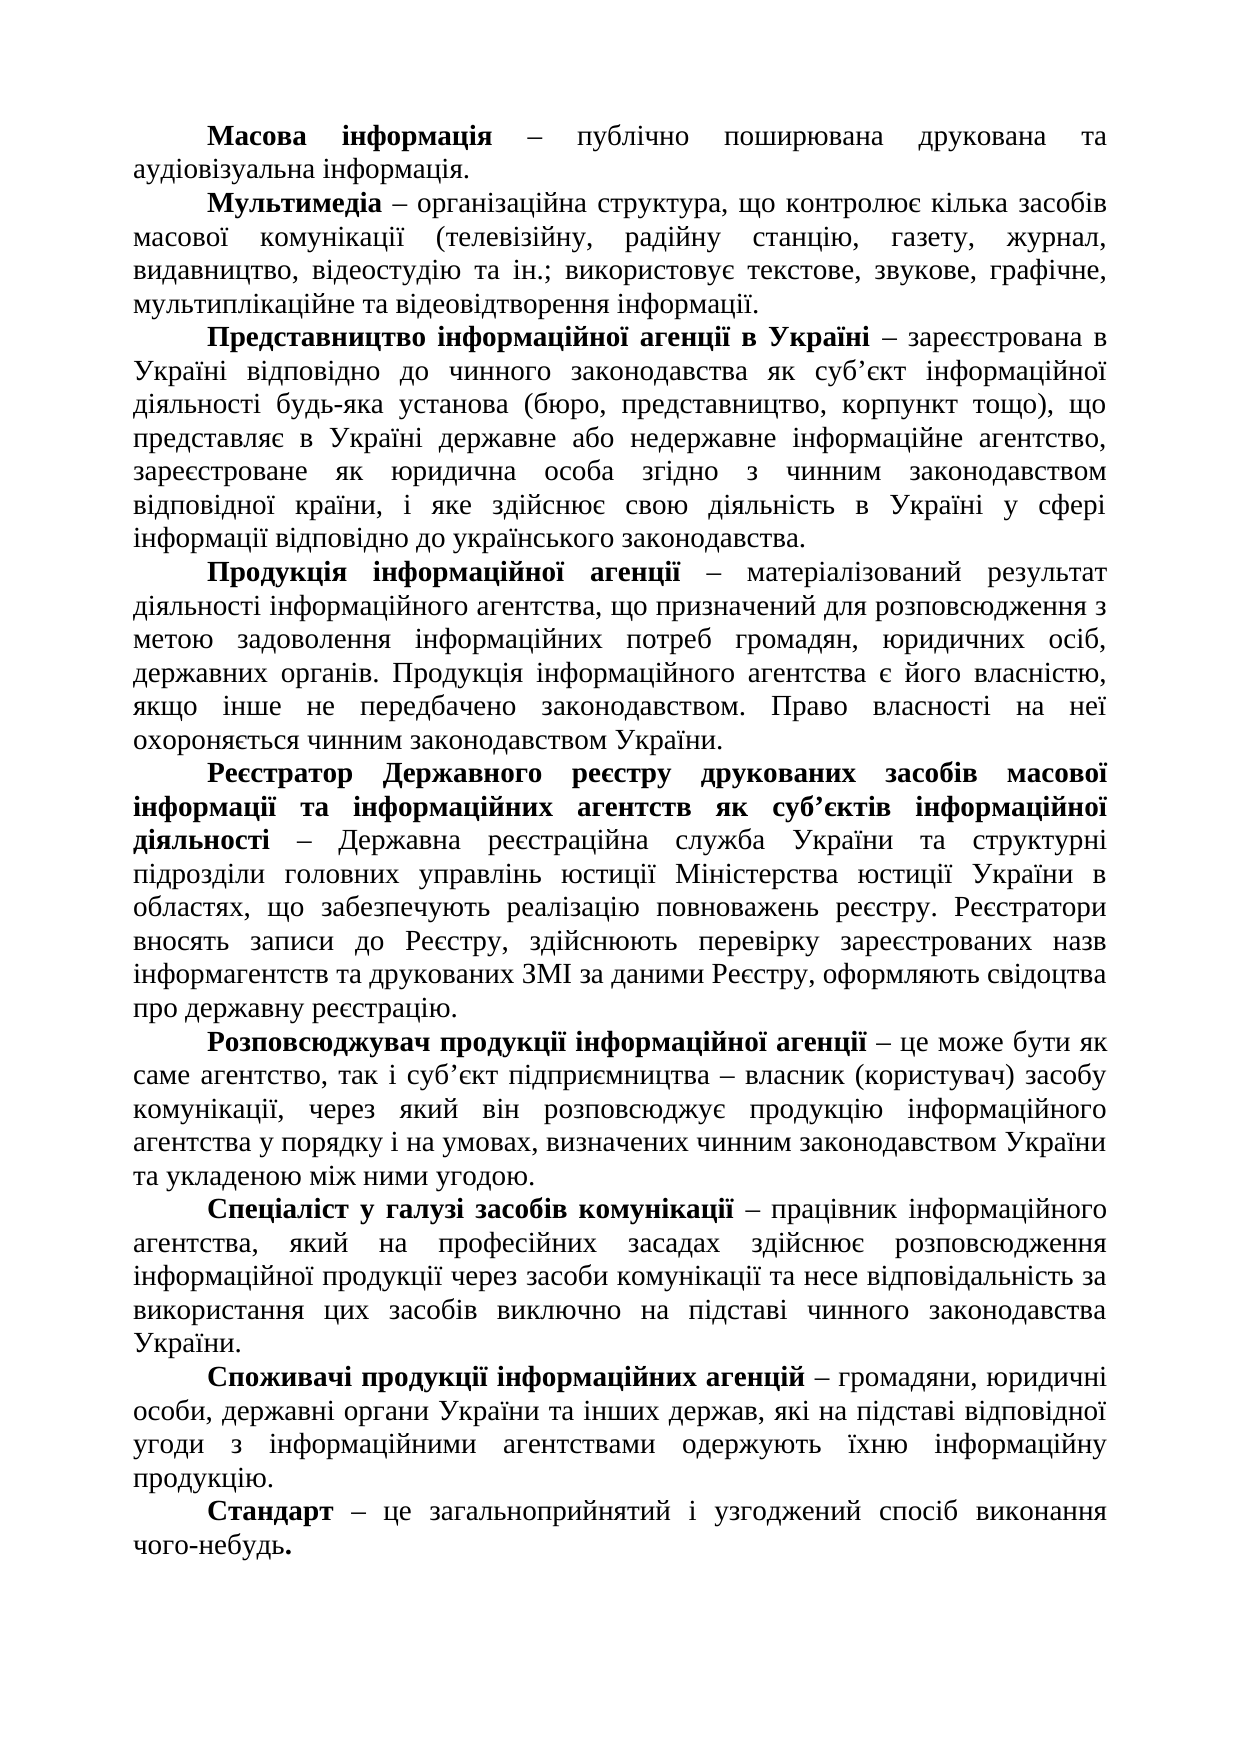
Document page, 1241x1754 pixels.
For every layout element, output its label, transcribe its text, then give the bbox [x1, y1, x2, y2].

text Реєстратор Державного реєстру друкованих засобів масової інформації та інформаційних агентств як суб’єктів інформаційної діяльності – Державна реєстраційна служба України та структурні підрозділи головних управлінь юстиції Міністерства юстиції України в областях, що забезпечують реалізацію повноважень реєстру. Реєстратори вносять записи до Реєстру, здійснюють перевірку зареєстрованих назв інформагентств та друкованих ЗМІ за даними Реєстру, оформляють свідоцтва про державну реєстрацію. [133, 755, 1107, 1024]
text Масова інформація – публічно поширювана друкована та аудіовізуальна інформація. [133, 118, 1107, 185]
text Стандарт – це загальноприйнятий і узгоджений спосіб виконання чого-небудь. [133, 1493, 1107, 1560]
text Розповсюджувач продукції інформаційної агенції – це може бути як саме агентство, так і суб’єкт підприємництва – власник (користувач) засобу комунікації, через який він розповсюджує продукцію інформаційного агентства у порядку і на умовах, визначених чинним законодавством України та укладеною між ними угодою. [133, 1024, 1107, 1191]
text Продукція інформаційної агенції – матеріалізований результат діяльності інформаційного агентства, що призначений для розповсюдження з метою задоволення інформаційних потреб громадян, юридичних осіб, державних органів. Продукція інформаційного агентства є його власністю, якщо інше не передбачено законодавством. Право власності на неї охороняється чинним законодавством України. [133, 554, 1107, 755]
text Споживачі продукції інформаційних агенцій – громадяни, юридичні особи, державні органи України та інших держав, які на підставі відповідної угоди з інформаційними агентствами одержують їхню інформаційну продукцію. [133, 1359, 1107, 1493]
text Мультимедіа – організаційна структура, що контролює кілька засобів масової комунікації (телевізійну, радійну станцію, газету, журнал, видавництво, відеостудію та ін.; використовує текстове, звукове, графічне, мультиплікаційне та відеовідтворення інформації. [133, 185, 1107, 319]
text Представництво інформаційної агенції в Україні – зареєстрована в Україні відповідно до чинного законодавства як суб’єкт інформаційної діяльності будь-яка установа (бюро, представництво, корпункт тощо), що представляє в Україні державне або недержавне інформаційне агентство, зареєстроване як юридична особа згідно з чинним законодавством відповідної країни, і яке здійснює свою діяльність в Україні у сфері інформації відповідно до українського законодавства. [133, 319, 1107, 554]
text Спеціаліст у галузі засобів комунікації – працівник інформаційного агентства, який на професійних засадах здійснює розповсюдження інформаційної продукції через засоби комунікації та несе відповідальність за використання цих засобів виключно на підставі чинного законодавства України. [133, 1191, 1107, 1359]
